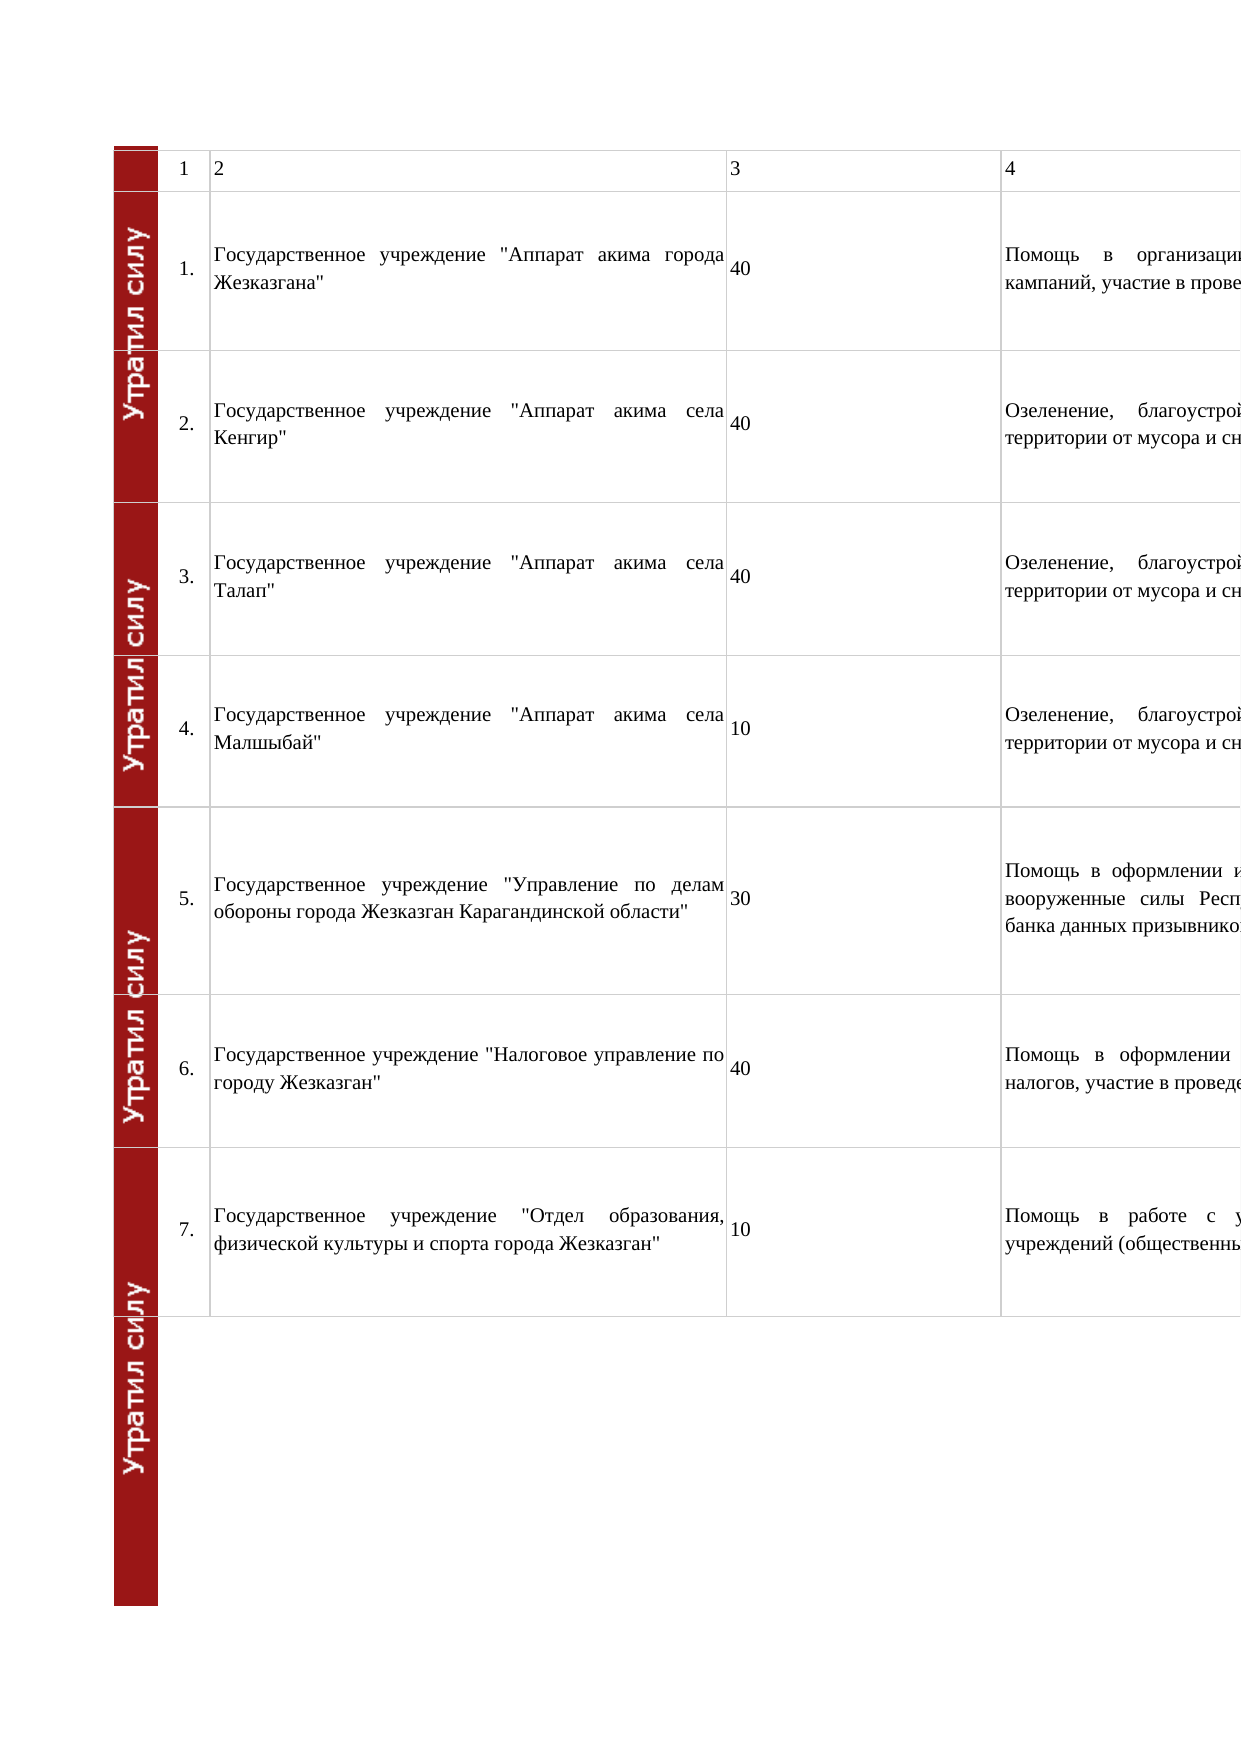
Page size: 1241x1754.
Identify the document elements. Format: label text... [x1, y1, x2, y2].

table_cell 40 [727, 192, 1000, 350]
table_cell Помощь в работе с учащимися школ и дошкольных учреждений (общественные воспитатели, репетиторство) [1002, 1148, 1240, 1316]
table_cell 40 [727, 995, 1000, 1147]
table_cell Государственное учреждение "Отдел образования, физической культуры и спорта города Жезказган" [211, 1148, 726, 1316]
table_cell 10 [727, 656, 1000, 806]
table_cell 5. [114, 808, 209, 994]
table_cell 1. [114, 192, 209, 350]
table_cell Государственное учреждение "Налоговое управление по городу Жезказган" [211, 995, 726, 1147]
table_cell 6. [114, 995, 209, 1147]
table_cell Государственное учреждение "Аппарат акима села Кенгир" [211, 351, 726, 502]
table_cell 3. [114, 503, 209, 655]
table_cell Помощь в оформлении и доставке повесток по призыву в вооруженные силы Республики Казахстан, сопровождение банка данных призывников [1002, 808, 1240, 994]
table_cell 4 [1002, 151, 1240, 191]
table_cell 2. [114, 351, 209, 502]
table_cell Государственное учреждение "Аппарат акима города Жезказгана" [211, 192, 726, 350]
table_cell Помощь в оформлении и доставке извещений по сбору налогов, участие в проведении работы с населением [1002, 995, 1240, 1147]
table_cell Озеленение, благоустройство и экологическая очистка территории от мусора и снега [1002, 656, 1240, 806]
table_cell Помощь в организации и проведении общественных кампаний, участие в проведении работы с населением [1002, 192, 1240, 350]
picture [114, 146, 158, 150]
table_cell 30 [727, 808, 1000, 994]
table_cell 1 [114, 151, 209, 191]
table_cell Озеленение, благоустройство и экологическая очистка территории от мусора и снега [1002, 351, 1240, 502]
table_cell Государственное учреждение "Аппарат акима села Малшыбай" [211, 656, 726, 806]
table_cell 40 [727, 503, 1000, 655]
table_cell 40 [727, 351, 1000, 502]
table_cell 3 [727, 151, 1000, 191]
picture [114, 1317, 158, 1606]
table_cell Государственное учреждение "Управление по делам обороны города Жезказган Карагандинской области" [211, 808, 726, 994]
table_cell 2 [211, 151, 726, 191]
table_cell 10 [727, 1148, 1000, 1316]
table_cell Озеленение, благоустройство и экологическая очистка территории от мусора и снега [1002, 503, 1240, 655]
table_cell 4. [114, 656, 209, 806]
table_cell 7. [114, 1148, 209, 1316]
table_cell Государственное учреждение "Аппарат акима села Талап" [211, 503, 726, 655]
